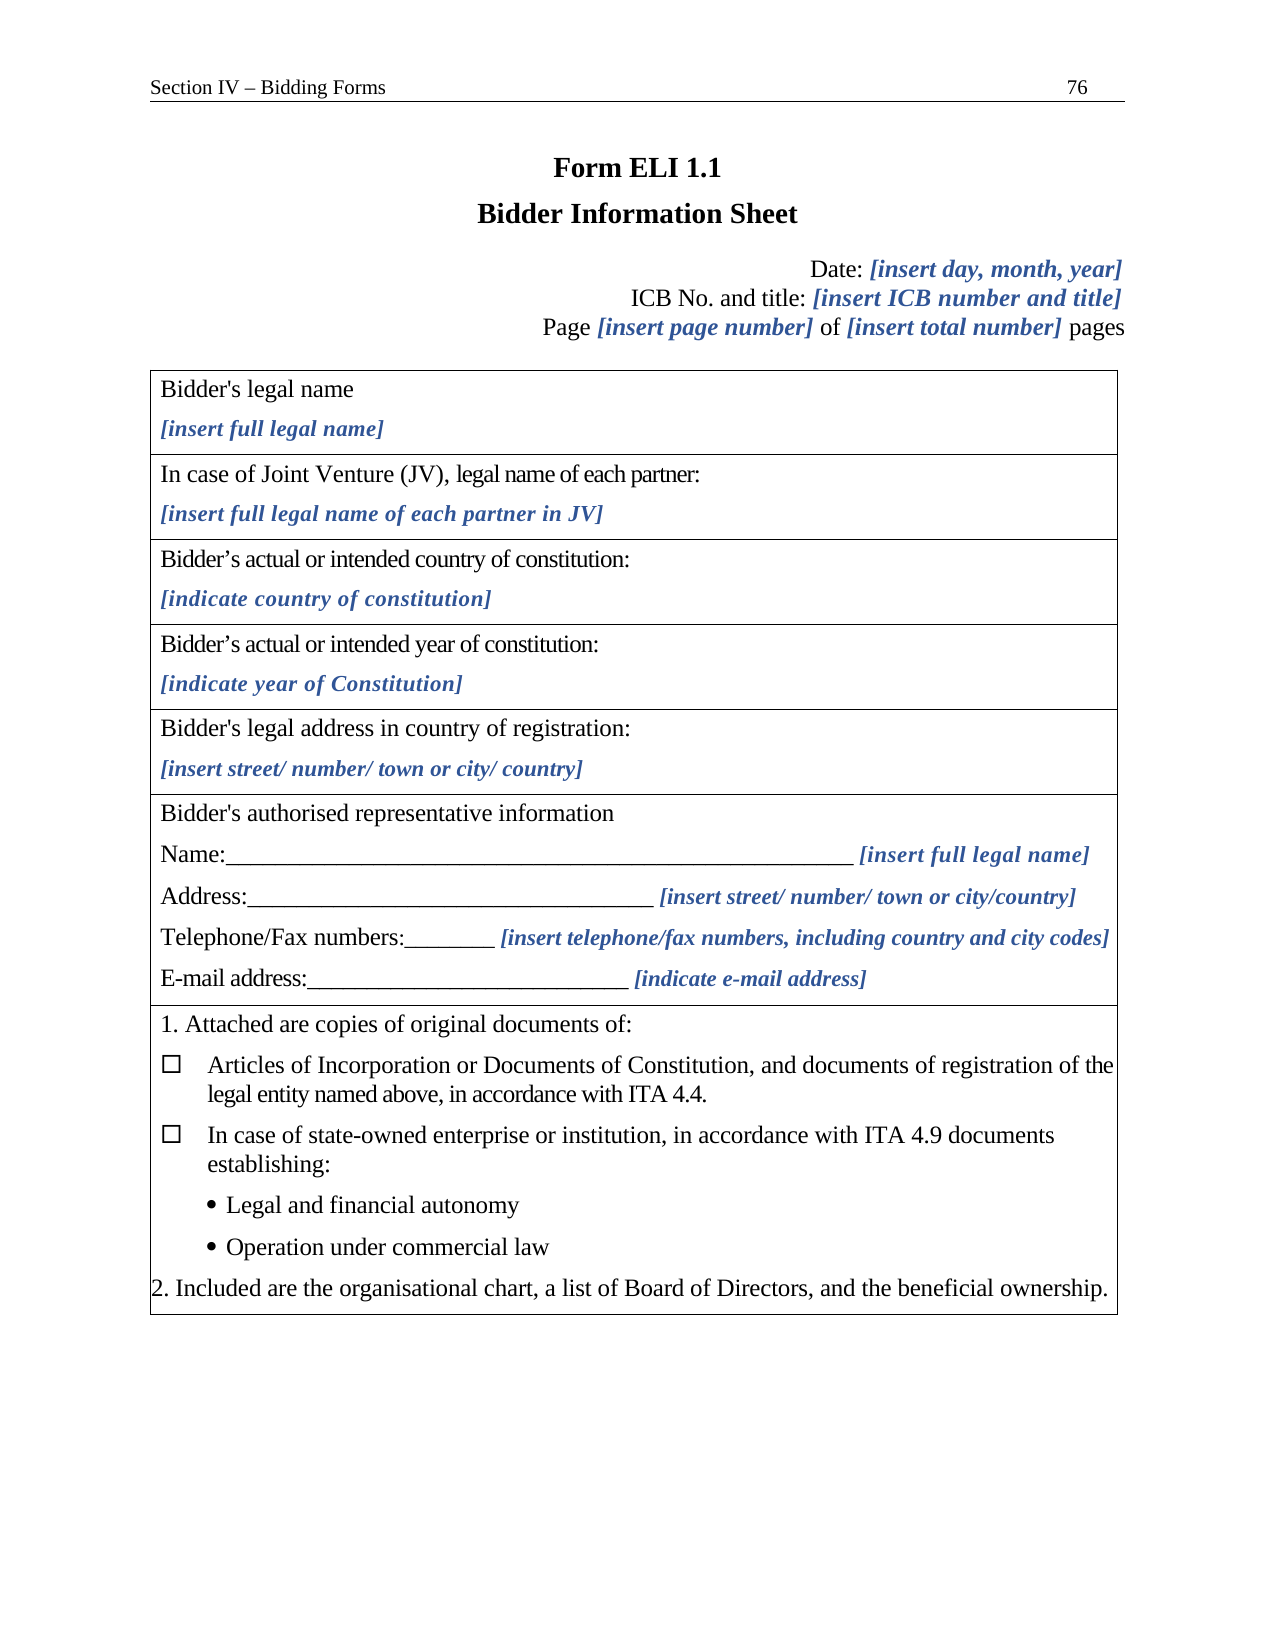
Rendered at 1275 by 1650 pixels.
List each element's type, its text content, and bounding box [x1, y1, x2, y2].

table_cell Bidder's authorised representative information Name:___________________________________________________ [insert full legal name] Address:_________________________________ [insert street/ number/ town or city/country] Telephone/Fax numbers:________ [insert telephone/fax numbers, including country and city codes] E-mail address:___________________________ [indicate e-mail address] [151, 795, 1117, 1004]
table_cell Bidder’s actual or intended country of constitution: [indicate country of constitution] [151, 540, 1117, 624]
table_cell Bidder's legal address in country of registration: [insert street/ number/ town or city/ country] [151, 710, 1117, 793]
table_cell In case of Joint Venture (JV), legal name of each partner: [insert full legal name of each partner in JV] [151, 455, 1117, 539]
table_cell Bidder’s actual or intended year of constitution: [indicate year of Constitution] [151, 625, 1117, 709]
text Form ELI 1.1 [150, 150, 1125, 183]
table_cell 1. Attached are copies of original documents of: Articles of Incorporation or Documents of Constitution, and documents of registration of the legal entity named above, in accordance with ITA 4.4. In case of state-owned enterprise or institution, in accordance with ITA 4.9 documents establishing: Legal and financial autonomy Operation under commercial law 2. Included are the organisational chart, a list of Board of Directors, and the beneficial ownership. [151, 1006, 1117, 1314]
text Bidder Information Sheet [150, 196, 1125, 229]
table_header Bidder's legal name [insert full legal name] [151, 371, 1117, 454]
text Date: [insert day, month, year] ICB No. and title: [insert ICB number and title] Page [insert page number] of [insert total number] pages [150, 254, 1125, 341]
